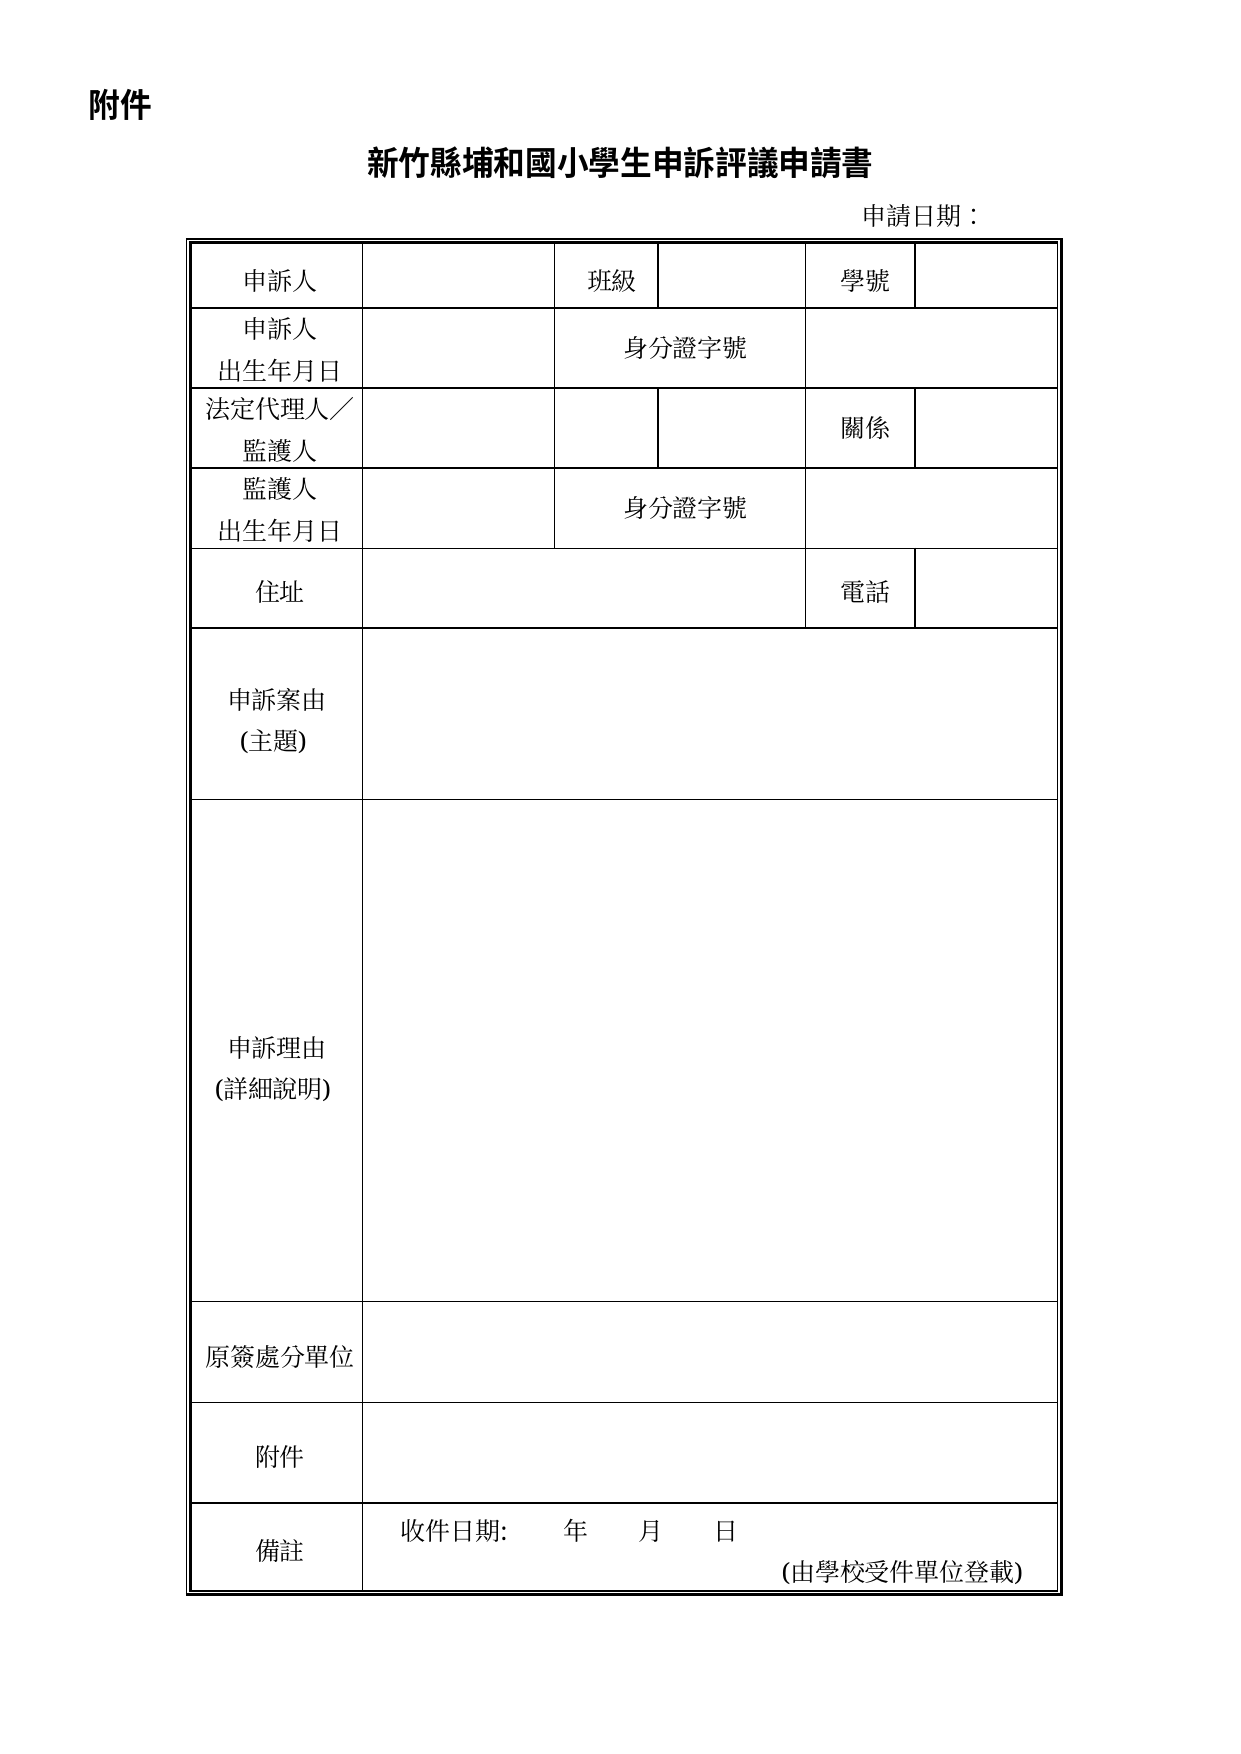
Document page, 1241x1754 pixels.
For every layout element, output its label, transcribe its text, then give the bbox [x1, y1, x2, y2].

table_cell 原簽處分單位 [192, 1302, 362, 1401]
table_cell [363, 549, 805, 627]
table_cell [555, 389, 657, 467]
table_cell [363, 800, 1057, 1301]
table_header [363, 244, 554, 307]
table_cell 電話 [806, 549, 914, 627]
table_cell [363, 1302, 1057, 1401]
table_header [659, 244, 805, 307]
table_cell [659, 389, 805, 467]
table_cell 附件 [192, 1403, 362, 1502]
text 申請日期： [77, 196, 986, 232]
table_header 申訴人 [192, 244, 362, 307]
table_cell 收件日期: 年 月 日 (由學校受件單位登載) [363, 1504, 1057, 1590]
table_cell 住址 [192, 549, 362, 627]
table_cell 身分證字號 [555, 469, 805, 547]
table_cell 身分證字號 [555, 309, 805, 387]
text 新竹縣埔和國小學生申訴評議申請書 [365, 127, 875, 188]
table_cell 申訴案由 (主題) [192, 629, 362, 799]
table_header 班級 [555, 244, 657, 307]
table_cell [363, 1403, 1057, 1502]
table_cell [363, 309, 554, 387]
table_cell [363, 389, 554, 467]
table_cell 備註 [192, 1504, 362, 1590]
table_cell [806, 469, 1057, 547]
table_header 學號 [806, 244, 914, 307]
table_cell 申訴理由 (詳細說明) [192, 800, 362, 1301]
table_cell [363, 469, 554, 547]
table_header [916, 244, 1057, 307]
table_cell 法定代理人／ 監護人 [192, 389, 362, 467]
table_cell 關係 [806, 389, 914, 467]
table_cell 申訴人 出生年月日 [192, 309, 362, 387]
table_cell [916, 389, 1057, 467]
table_cell [363, 629, 1057, 799]
text 附件 [89, 79, 1163, 127]
table_cell 監護人 出生年月日 [192, 469, 362, 547]
table_cell [806, 309, 1057, 387]
table_cell [916, 549, 1057, 627]
